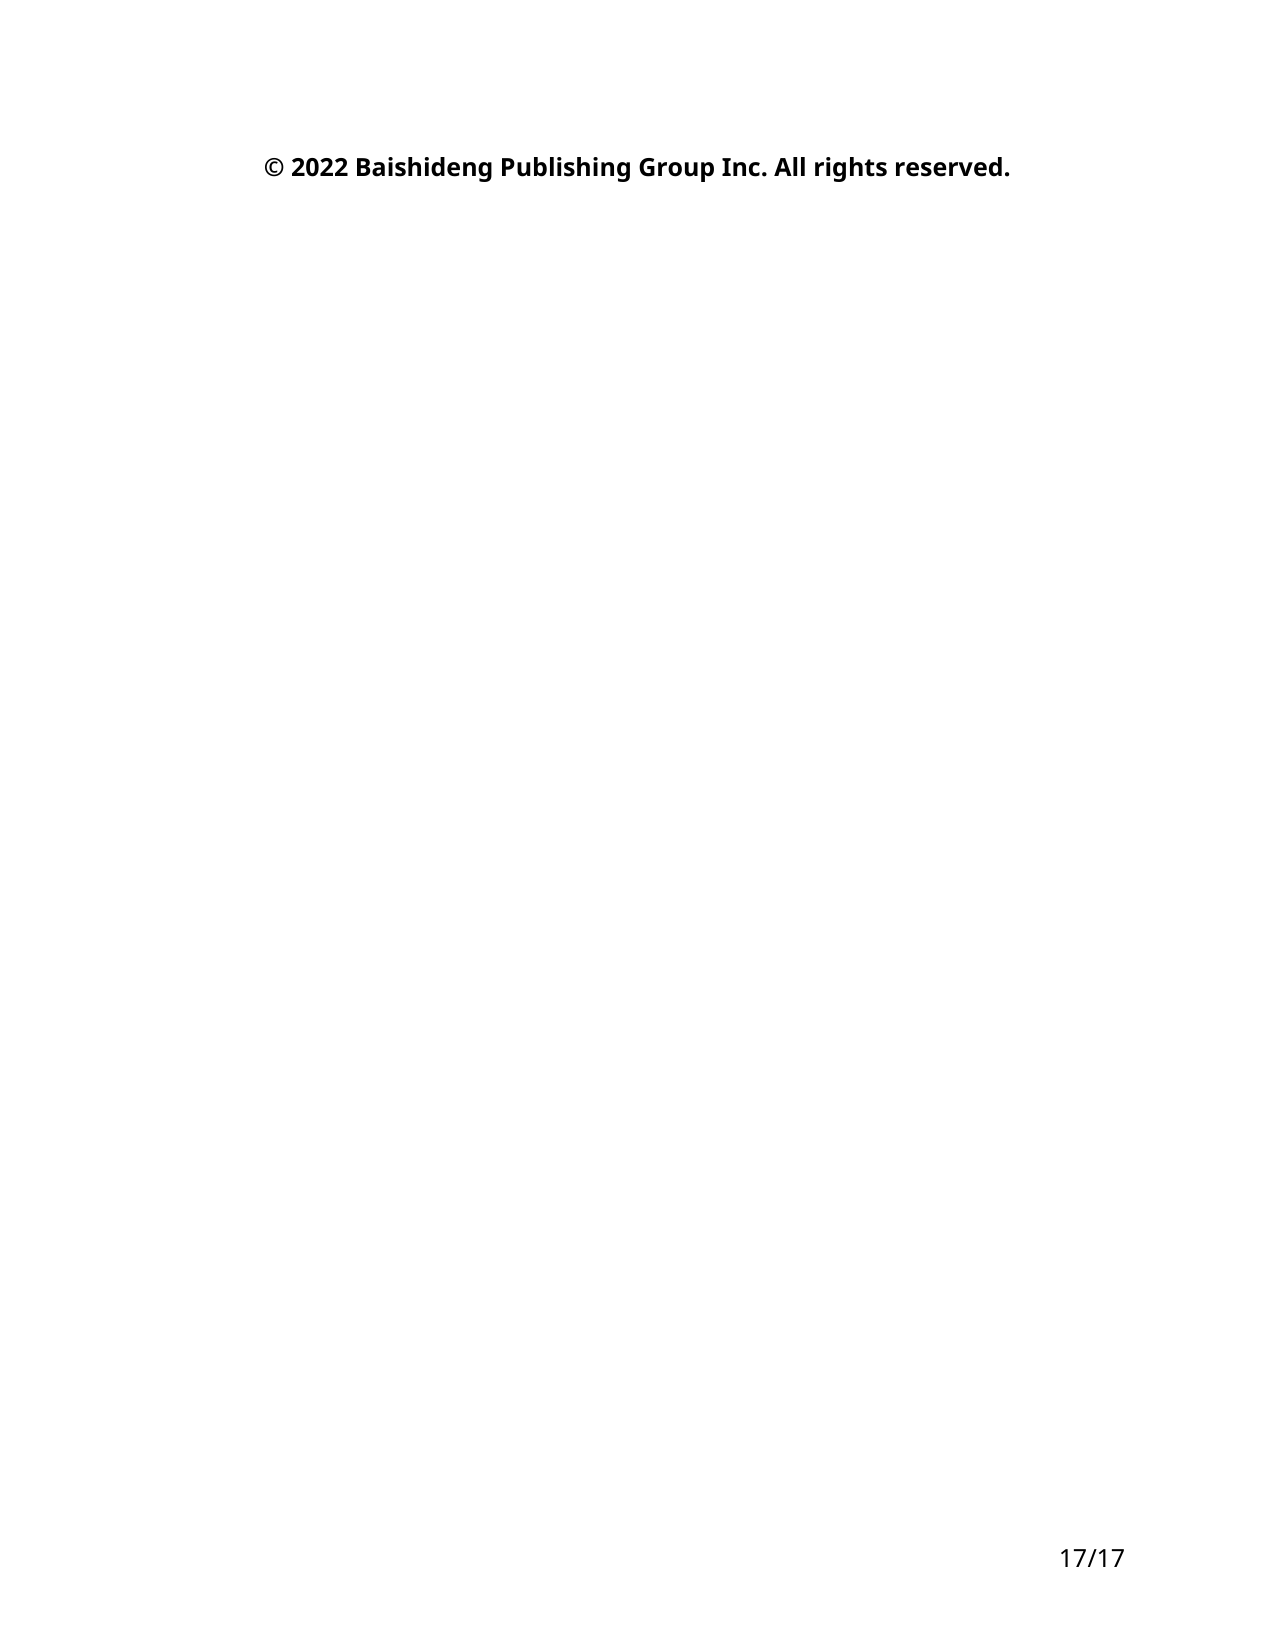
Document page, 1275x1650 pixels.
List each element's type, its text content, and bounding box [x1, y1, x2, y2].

text © 2022 Baishideng Publishing Group Inc. All rights reserved. [150, 150, 1125, 184]
